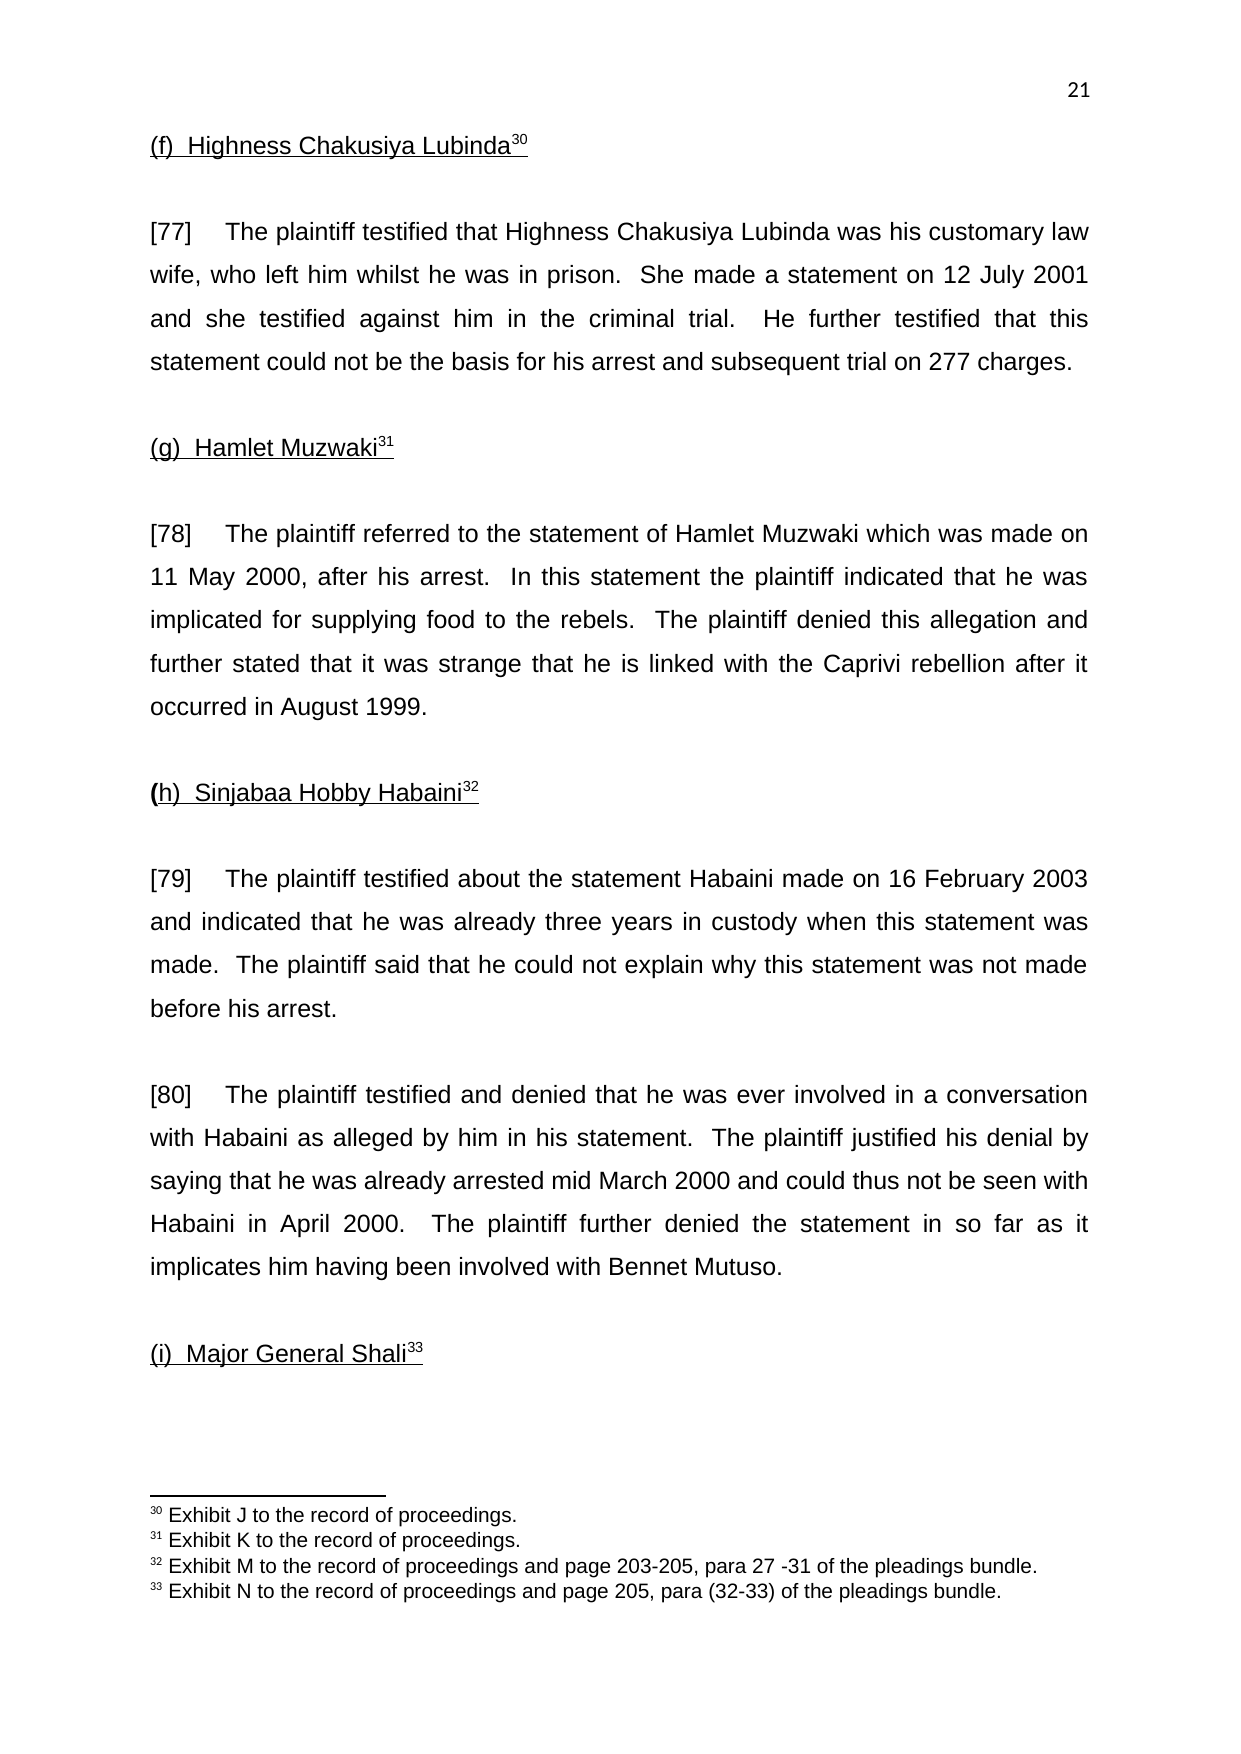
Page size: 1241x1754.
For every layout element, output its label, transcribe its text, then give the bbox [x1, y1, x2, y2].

text [77] The plaintiff testified that Highness Chakusiya Lubinda was his customary law wife, who left him whilst he was in prison. She made a statement on 12 July 2001 and she testified against him in the criminal trial. He further testified that this statement could not be the basis for his arrest and subsequent trial on 277 charges. [150, 217, 1090, 375]
text (h) Sinjabaa Hobby Habaini [150, 778, 1090, 807]
text [78] The plaintiff referred to the statement of Hamlet Muzwaki which was made on 11 May 2000, after his arrest. In this statement the plaintiff indicated that he was implicated for supplying food to the rebels. The plaintiff denied this allegation and further stated that it was strange that he is linked with the Caprivi rebellion after it occurred in August 1999. [150, 519, 1090, 720]
text (i) Major General Shali [150, 1338, 1090, 1367]
text [80] The plaintiff testified and denied that he was ever involved in a conversation with Habaini as alleged by him in his statement. The plaintiff justified his denial by saying that he was already arrested mid March 2000 and could thus not be seen with Habaini in April 2000. The plaintiff further denied the statement in so far as it implicates him having been involved with Bennet Mutuso. [150, 1080, 1090, 1281]
text (f) Highness Chakusiya Lubinda [150, 131, 1090, 160]
text (g) Hamlet Muzwaki [150, 433, 1090, 462]
text [79] The plaintiff testified about the statement Habaini made on 16 February 2003 and indicated that he was already three years in custody when this statement was made. The plaintiff said that he could not explain why this statement was not made before his arrest. [150, 864, 1090, 1022]
